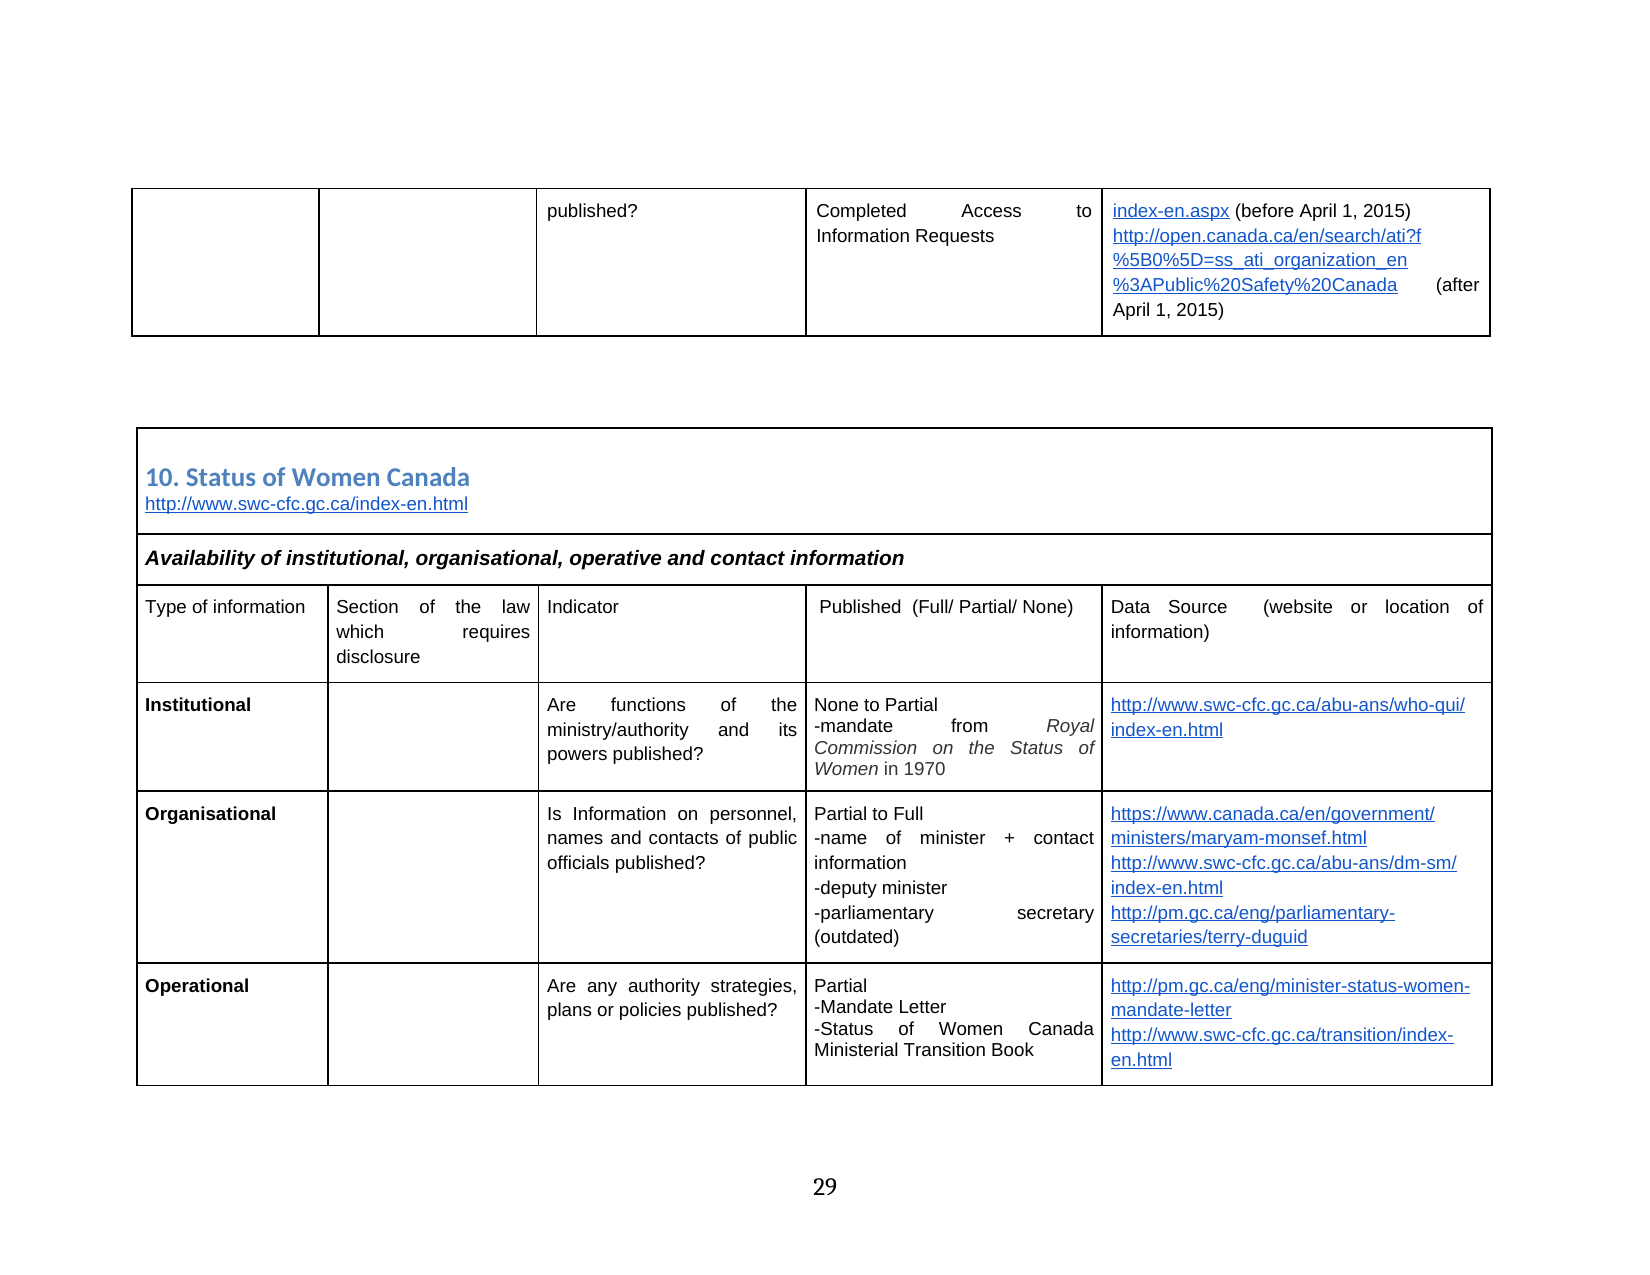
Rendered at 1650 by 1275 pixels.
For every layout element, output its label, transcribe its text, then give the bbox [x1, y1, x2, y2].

table_cell http://www.swc-cfc.gc.ca/abu-ans/who-qui/index-en.html [1103, 683, 1491, 790]
table_cell Institutional [138, 683, 327, 790]
table_cell [320, 189, 536, 335]
table_cell Section of the law which requires disclosure [329, 586, 538, 681]
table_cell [1103, 189, 1489, 335]
table_cell Is Information on personnel, names and contacts of public officials published? [539, 792, 805, 962]
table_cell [807, 189, 1101, 335]
table_cell [329, 964, 538, 1084]
table_cell Partial to Full -name of minister + contact information -deputy minister -parliamentary secretary (outdated) [807, 792, 1101, 962]
table_cell Operational [138, 964, 327, 1084]
table_cell [329, 792, 538, 962]
table_header 10. Status of Women Canada http://www.swc-cfc.gc.ca/index-en.html [138, 429, 1491, 533]
table_cell https://www.canada.ca/en/government/ministers/maryam-monsef.html http://www.swc-cfc.gc.ca/abu-ans/dm-sm/index-en.html http://pm.gc.ca/eng/parliamentary-secretaries/terry-duguid [1103, 792, 1491, 962]
table_cell [329, 683, 538, 790]
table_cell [537, 189, 805, 335]
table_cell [807, 964, 1101, 1084]
table_cell Organisational [138, 792, 327, 962]
table_cell Are functions of the ministry/authority and its powers published? [539, 683, 805, 790]
table_cell Published (Full/ Partial/ None) [807, 586, 1101, 681]
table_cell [539, 964, 805, 1084]
table_cell None to Partial -mandate from Royal Commission on the Status of Women in 1970 [807, 683, 1101, 790]
table_cell Data Source (website or location of information) [1103, 586, 1491, 681]
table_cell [1103, 964, 1491, 1084]
table_cell Type of information [138, 586, 327, 681]
table_cell Availability of institutional, organisational, operative and contact information [138, 535, 1491, 584]
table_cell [133, 189, 318, 335]
table_cell Indicator [539, 586, 805, 681]
